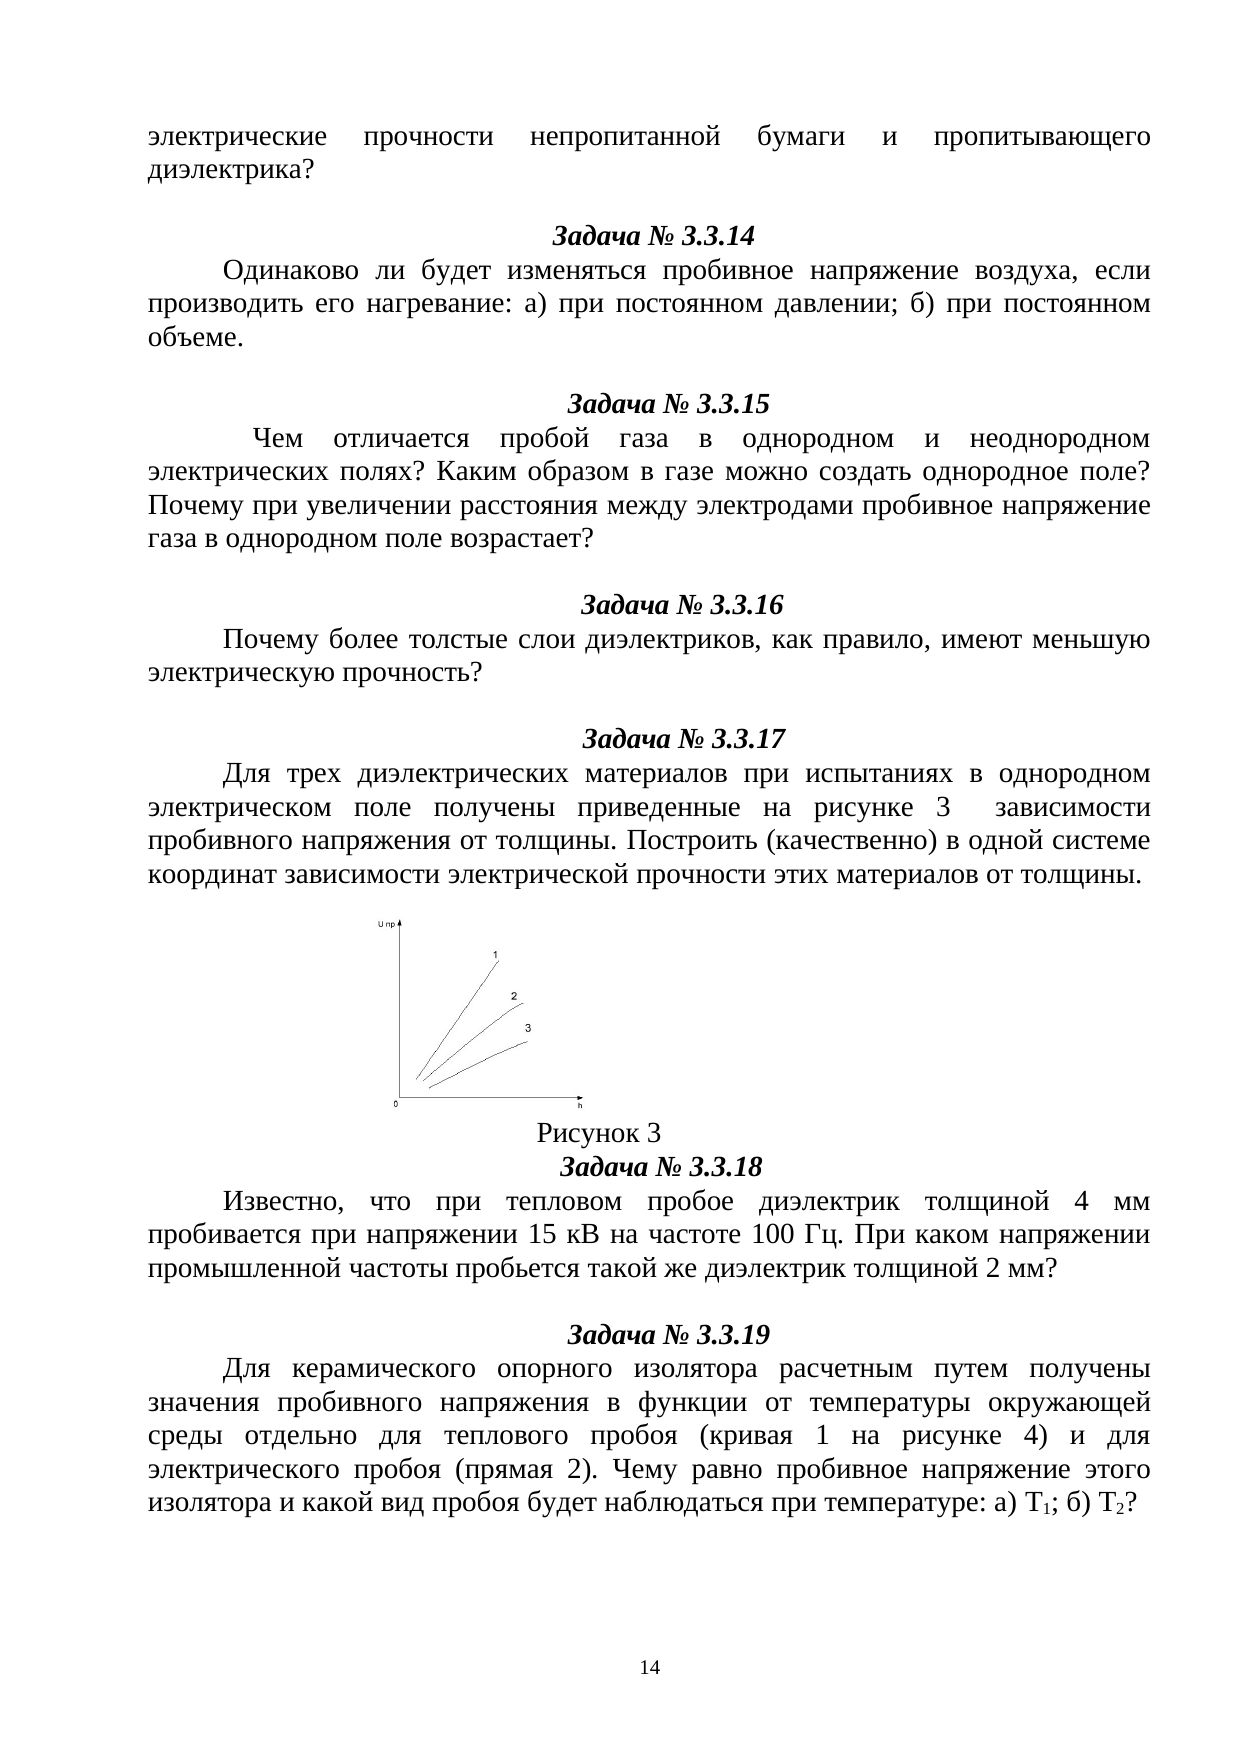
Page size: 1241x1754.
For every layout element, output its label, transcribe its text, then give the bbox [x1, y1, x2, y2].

text Почему более толстые слои диэлектриков, как правило, имеют меньшую электрическую прочность? [148, 621, 1152, 688]
text Задача № 3.3.18 [148, 1149, 1152, 1183]
text Известно, что при тепловом пробое диэлектрик толщиной 4 мм пробивается при напряжении 15 кВ на частоте 100 Гц. При каком напряжении промышленной частоты пробьется такой же диэлектрик толщиной 2 мм? [148, 1183, 1152, 1283]
text Для керамического опорного изолятора расчетным путем получены значения пробивного напряжения в функции от температуры окружающей среды отдельно для теплового пробоя (кривая 1 на рисунке 4) и для электрического пробоя (прямая 2). Чему равно пробивное напряжение этого изолятора и какой вид пробоя будет наблюдаться при температуре: а) T1; б) T2? [148, 1351, 1152, 1518]
text Задача № 3.3.16 [148, 588, 1152, 621]
text Задача № 3.3.14 [148, 219, 1152, 252]
text Чем отличается пробой газа в однородном и неоднородном электрических полях? Каким образом в газе можно создать однородное поле? Почему при увеличении расстояния между электродами пробивное напряжение газа в однородном поле возрастает? [148, 420, 1152, 554]
text Задача № 3.3.17 [148, 722, 1152, 755]
text Для трех диэлектрических материалов при испытаниях в однородном электрическом поле получены приведенные на рисунке 3 зависимости пробивного напряжения от толщины. Построить (качественно) в одной системе координат зависимости электрической прочности этих материалов от толщины. [148, 755, 1152, 889]
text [148, 118, 1152, 185]
text Задача № 3.3.15 [148, 386, 1152, 420]
text Одинаково ли будет изменяться пробивное напряжение воздуха, если производить его нагревание: а) при постоянном давлении; б) при постоянном объеме. [148, 252, 1152, 353]
text Рисунок 3 [148, 1116, 1152, 1149]
text Задача № 3.3.19 [148, 1317, 1152, 1351]
picture [342, 889, 621, 1116]
